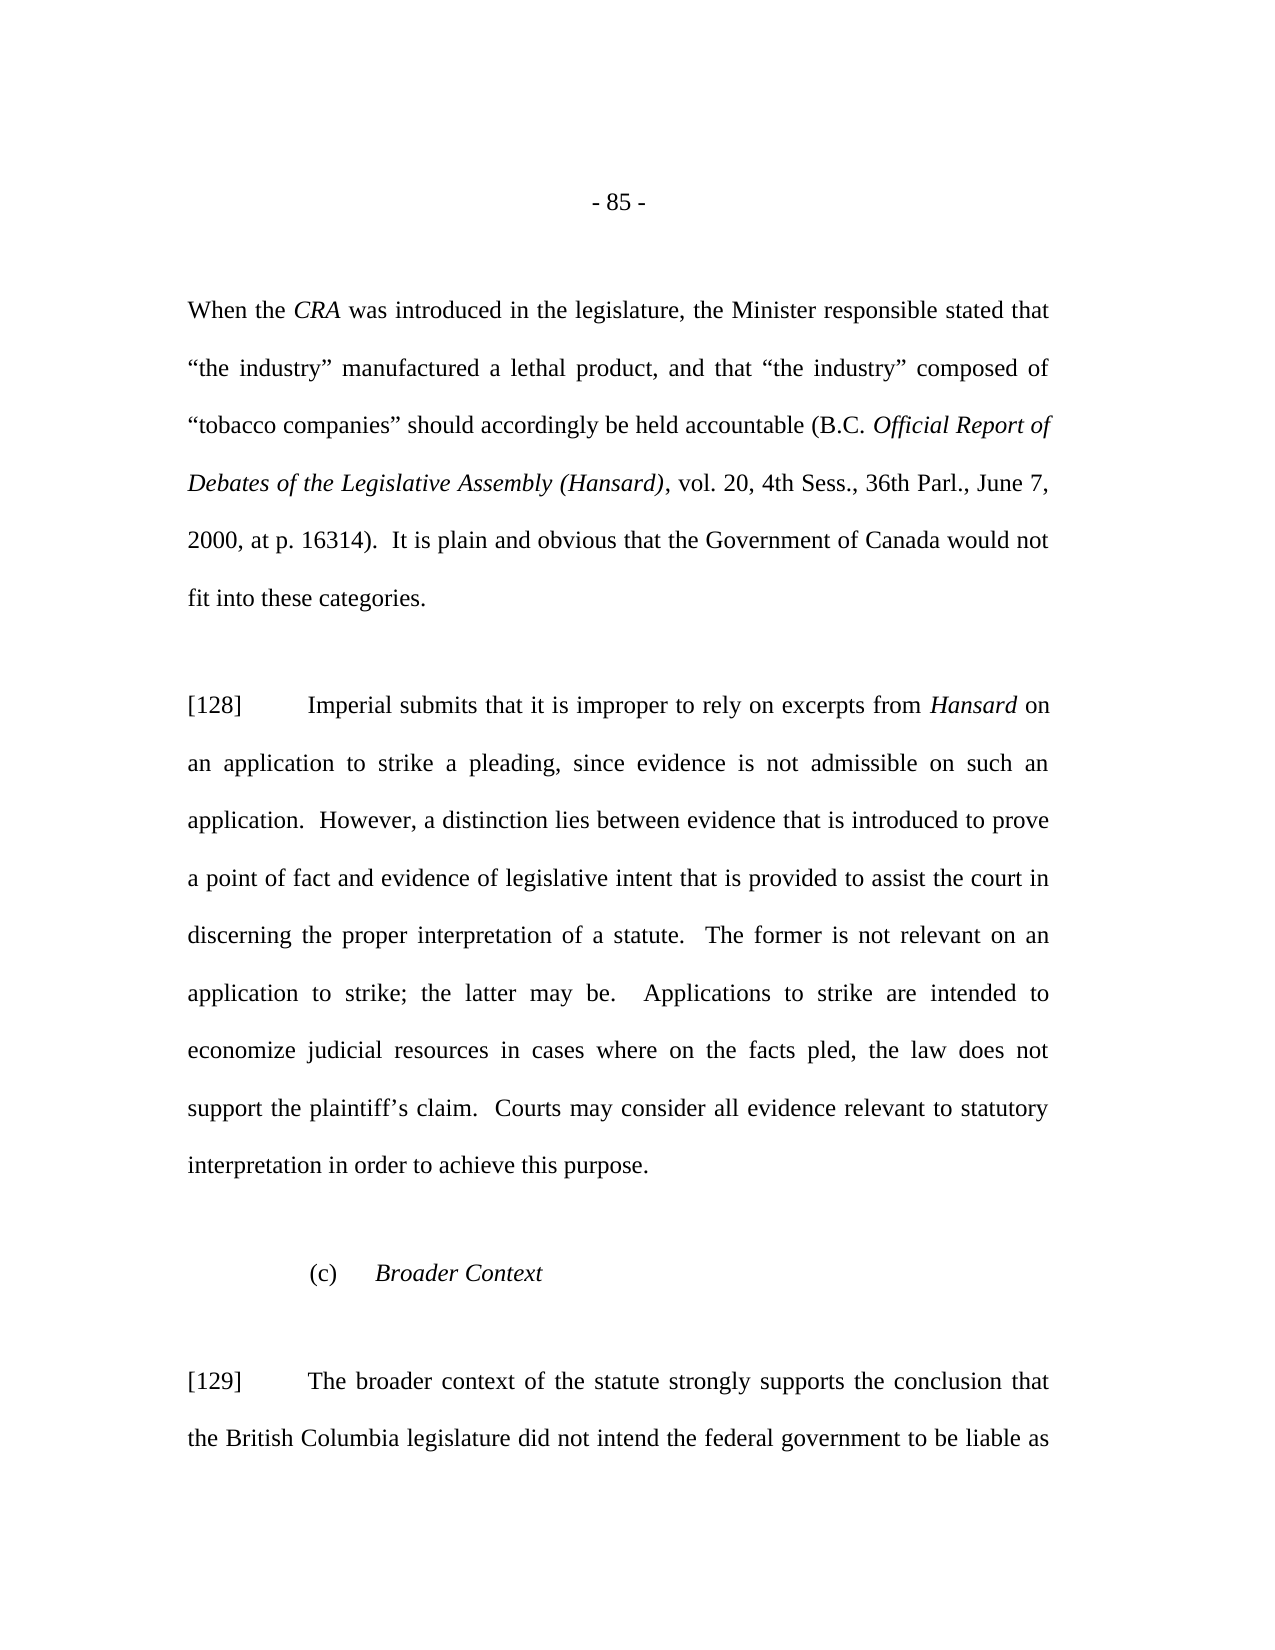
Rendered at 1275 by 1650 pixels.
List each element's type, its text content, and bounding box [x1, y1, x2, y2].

title (c) Broader Context [187, 1258, 1050, 1286]
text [187, 295, 1050, 611]
text Imperial submits that it is improper to rely on excerpts from Hansard on an application to strike a pleading, since evidence is not admissible on such an application. However, a distinction lies between evidence that is introduced to prove a point of fact and evidence of legislative intent that is provided to assist the court in discerning the proper interpretation of a statute. The former is not relevant on an application to strike; the latter may be. Applications to strike are intended to economize judicial resources in cases where on the facts pled, the law does not support the plaintiff’s claim. Courts may consider all evidence relevant to statutory interpretation in order to achieve this purpose. [187, 690, 1050, 1179]
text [187, 1366, 1050, 1452]
